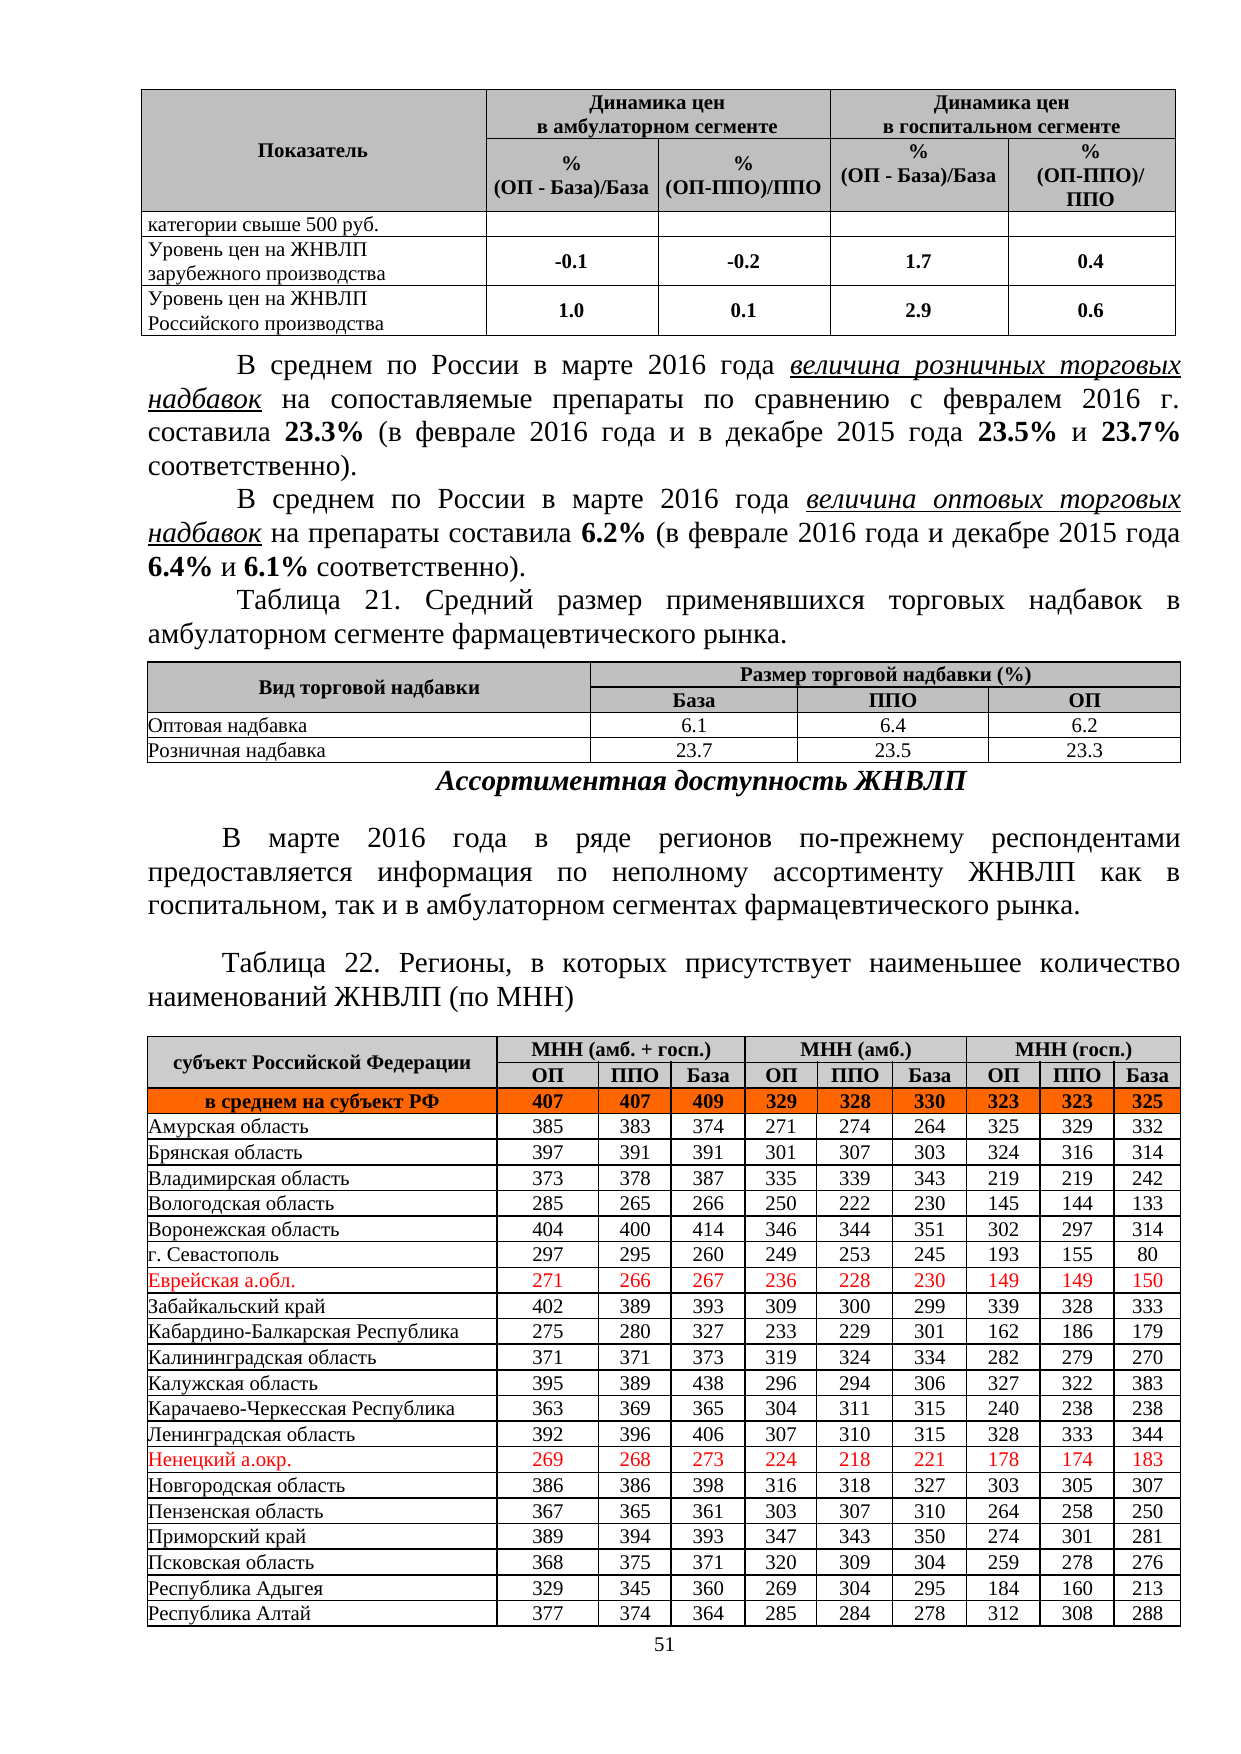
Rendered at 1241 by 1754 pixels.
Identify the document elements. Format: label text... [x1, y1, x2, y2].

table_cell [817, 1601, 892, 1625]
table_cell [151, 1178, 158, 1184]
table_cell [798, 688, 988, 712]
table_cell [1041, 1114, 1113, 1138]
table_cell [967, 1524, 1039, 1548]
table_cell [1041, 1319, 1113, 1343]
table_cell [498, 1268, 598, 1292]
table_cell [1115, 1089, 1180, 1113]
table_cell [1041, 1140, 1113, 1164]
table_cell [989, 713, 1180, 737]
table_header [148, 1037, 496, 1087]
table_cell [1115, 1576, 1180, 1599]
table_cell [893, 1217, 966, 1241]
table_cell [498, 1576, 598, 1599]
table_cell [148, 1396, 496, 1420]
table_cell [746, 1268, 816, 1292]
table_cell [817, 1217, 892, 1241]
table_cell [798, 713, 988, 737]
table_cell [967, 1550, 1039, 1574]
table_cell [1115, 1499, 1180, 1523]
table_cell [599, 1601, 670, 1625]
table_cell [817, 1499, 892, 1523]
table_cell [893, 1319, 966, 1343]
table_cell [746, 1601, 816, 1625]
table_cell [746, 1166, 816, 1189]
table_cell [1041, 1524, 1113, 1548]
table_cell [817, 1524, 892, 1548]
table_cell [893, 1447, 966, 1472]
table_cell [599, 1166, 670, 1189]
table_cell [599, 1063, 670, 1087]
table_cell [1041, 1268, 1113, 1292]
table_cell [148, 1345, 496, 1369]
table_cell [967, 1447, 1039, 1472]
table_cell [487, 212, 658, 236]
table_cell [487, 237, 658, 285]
text В среднем по России в марте 2016 года величина оптовых торговых надбавок на препараты составила 6.2% (в феврале 2016 года и декабре 2015 года 6.4% и 6.1% соответственно). [148, 482, 1181, 582]
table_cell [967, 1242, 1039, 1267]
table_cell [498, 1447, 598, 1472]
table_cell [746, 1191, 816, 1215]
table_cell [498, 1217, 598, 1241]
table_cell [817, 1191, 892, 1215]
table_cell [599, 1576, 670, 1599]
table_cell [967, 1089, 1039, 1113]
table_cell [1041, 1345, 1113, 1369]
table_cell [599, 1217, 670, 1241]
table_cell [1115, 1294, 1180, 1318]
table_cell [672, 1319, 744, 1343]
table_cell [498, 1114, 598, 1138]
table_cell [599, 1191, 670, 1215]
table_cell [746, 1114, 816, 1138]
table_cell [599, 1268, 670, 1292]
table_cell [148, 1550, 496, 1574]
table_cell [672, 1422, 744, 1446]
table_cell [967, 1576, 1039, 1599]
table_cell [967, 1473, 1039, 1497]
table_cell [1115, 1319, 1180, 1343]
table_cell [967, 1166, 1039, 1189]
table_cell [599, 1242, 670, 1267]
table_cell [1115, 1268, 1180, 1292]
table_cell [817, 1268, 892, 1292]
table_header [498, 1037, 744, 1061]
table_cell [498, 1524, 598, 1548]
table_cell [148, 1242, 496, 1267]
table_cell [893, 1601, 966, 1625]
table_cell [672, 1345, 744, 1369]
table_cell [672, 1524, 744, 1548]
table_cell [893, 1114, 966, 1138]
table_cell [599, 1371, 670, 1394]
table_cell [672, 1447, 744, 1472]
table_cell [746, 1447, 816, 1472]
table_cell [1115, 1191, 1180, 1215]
text Таблица 22. Регионы, в которых присутствует наименьшее количество наименований ЖНВЛП (по МНН) [148, 945, 1181, 1012]
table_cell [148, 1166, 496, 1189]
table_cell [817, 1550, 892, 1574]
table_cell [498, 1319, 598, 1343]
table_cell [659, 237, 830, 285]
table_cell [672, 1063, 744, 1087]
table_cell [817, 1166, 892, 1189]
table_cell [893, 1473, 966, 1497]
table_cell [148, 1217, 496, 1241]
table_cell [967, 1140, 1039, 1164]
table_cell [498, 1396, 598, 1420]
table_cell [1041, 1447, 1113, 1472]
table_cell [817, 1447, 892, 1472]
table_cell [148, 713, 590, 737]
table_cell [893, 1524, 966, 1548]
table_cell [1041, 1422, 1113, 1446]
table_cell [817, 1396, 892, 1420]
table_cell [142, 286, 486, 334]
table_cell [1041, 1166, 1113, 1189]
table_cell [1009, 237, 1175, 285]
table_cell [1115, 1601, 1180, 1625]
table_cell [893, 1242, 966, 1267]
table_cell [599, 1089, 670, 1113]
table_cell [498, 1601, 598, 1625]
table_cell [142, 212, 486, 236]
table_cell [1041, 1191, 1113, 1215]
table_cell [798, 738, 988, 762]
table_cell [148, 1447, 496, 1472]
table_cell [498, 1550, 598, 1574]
text Ассортиментная доступность ЖНВЛП [148, 763, 1181, 796]
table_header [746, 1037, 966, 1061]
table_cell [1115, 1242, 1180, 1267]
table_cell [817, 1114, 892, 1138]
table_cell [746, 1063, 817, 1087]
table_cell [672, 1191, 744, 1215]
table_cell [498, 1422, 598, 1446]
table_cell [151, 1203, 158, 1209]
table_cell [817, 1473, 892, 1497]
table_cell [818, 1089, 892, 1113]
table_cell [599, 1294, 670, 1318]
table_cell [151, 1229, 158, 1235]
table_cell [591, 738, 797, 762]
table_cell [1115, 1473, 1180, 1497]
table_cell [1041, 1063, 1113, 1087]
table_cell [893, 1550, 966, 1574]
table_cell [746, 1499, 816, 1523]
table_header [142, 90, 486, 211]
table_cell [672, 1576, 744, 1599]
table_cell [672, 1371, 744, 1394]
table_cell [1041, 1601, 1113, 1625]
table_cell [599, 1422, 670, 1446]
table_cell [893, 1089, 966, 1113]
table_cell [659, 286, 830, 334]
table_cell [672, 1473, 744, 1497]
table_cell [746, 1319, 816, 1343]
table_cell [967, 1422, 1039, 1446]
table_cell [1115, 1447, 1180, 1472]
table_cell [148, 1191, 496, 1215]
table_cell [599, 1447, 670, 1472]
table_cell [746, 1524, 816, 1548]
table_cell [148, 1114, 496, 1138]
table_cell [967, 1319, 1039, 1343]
text В среднем по России в марте 2016 года величина розничных торговых надбавок на сопоставляемые препараты по сравнению с февралем 2016 г. составила 23.3% (в феврале 2016 года и в декабре 2015 года 23.5% и 23.7% соответственно). [148, 347, 1181, 482]
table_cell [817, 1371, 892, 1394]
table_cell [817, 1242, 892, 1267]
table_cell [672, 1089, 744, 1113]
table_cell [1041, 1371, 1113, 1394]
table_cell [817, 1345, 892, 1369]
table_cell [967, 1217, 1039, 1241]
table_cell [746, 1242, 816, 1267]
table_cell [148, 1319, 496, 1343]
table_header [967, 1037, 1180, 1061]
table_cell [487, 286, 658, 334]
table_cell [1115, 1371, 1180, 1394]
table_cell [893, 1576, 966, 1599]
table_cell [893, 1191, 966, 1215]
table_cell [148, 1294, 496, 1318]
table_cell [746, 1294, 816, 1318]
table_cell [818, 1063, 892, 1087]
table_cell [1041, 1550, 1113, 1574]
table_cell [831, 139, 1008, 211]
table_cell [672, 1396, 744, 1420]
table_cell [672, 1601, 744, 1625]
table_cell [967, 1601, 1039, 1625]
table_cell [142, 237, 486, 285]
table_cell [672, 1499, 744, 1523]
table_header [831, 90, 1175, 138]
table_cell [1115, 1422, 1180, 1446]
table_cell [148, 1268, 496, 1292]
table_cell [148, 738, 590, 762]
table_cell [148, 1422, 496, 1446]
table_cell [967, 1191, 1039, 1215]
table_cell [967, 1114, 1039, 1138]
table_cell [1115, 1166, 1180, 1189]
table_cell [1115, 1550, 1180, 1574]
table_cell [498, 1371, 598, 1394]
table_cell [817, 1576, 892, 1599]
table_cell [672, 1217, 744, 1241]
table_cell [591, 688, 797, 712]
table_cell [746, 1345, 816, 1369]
text В марте 2016 года в ряде регионов по-прежнему респондентами предоставляется информация по неполному ассортименту ЖНВЛП как в госпитальном, так и в амбулаторном сегментах фармацевтического рынка. [148, 820, 1181, 921]
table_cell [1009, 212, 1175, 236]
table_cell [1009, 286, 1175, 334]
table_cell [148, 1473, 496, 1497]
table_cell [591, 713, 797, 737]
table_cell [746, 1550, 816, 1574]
text Таблица 21. Средний размер применявшихся торговых надбавок в амбулаторном сегменте фармацевтического рынка. [148, 582, 1181, 649]
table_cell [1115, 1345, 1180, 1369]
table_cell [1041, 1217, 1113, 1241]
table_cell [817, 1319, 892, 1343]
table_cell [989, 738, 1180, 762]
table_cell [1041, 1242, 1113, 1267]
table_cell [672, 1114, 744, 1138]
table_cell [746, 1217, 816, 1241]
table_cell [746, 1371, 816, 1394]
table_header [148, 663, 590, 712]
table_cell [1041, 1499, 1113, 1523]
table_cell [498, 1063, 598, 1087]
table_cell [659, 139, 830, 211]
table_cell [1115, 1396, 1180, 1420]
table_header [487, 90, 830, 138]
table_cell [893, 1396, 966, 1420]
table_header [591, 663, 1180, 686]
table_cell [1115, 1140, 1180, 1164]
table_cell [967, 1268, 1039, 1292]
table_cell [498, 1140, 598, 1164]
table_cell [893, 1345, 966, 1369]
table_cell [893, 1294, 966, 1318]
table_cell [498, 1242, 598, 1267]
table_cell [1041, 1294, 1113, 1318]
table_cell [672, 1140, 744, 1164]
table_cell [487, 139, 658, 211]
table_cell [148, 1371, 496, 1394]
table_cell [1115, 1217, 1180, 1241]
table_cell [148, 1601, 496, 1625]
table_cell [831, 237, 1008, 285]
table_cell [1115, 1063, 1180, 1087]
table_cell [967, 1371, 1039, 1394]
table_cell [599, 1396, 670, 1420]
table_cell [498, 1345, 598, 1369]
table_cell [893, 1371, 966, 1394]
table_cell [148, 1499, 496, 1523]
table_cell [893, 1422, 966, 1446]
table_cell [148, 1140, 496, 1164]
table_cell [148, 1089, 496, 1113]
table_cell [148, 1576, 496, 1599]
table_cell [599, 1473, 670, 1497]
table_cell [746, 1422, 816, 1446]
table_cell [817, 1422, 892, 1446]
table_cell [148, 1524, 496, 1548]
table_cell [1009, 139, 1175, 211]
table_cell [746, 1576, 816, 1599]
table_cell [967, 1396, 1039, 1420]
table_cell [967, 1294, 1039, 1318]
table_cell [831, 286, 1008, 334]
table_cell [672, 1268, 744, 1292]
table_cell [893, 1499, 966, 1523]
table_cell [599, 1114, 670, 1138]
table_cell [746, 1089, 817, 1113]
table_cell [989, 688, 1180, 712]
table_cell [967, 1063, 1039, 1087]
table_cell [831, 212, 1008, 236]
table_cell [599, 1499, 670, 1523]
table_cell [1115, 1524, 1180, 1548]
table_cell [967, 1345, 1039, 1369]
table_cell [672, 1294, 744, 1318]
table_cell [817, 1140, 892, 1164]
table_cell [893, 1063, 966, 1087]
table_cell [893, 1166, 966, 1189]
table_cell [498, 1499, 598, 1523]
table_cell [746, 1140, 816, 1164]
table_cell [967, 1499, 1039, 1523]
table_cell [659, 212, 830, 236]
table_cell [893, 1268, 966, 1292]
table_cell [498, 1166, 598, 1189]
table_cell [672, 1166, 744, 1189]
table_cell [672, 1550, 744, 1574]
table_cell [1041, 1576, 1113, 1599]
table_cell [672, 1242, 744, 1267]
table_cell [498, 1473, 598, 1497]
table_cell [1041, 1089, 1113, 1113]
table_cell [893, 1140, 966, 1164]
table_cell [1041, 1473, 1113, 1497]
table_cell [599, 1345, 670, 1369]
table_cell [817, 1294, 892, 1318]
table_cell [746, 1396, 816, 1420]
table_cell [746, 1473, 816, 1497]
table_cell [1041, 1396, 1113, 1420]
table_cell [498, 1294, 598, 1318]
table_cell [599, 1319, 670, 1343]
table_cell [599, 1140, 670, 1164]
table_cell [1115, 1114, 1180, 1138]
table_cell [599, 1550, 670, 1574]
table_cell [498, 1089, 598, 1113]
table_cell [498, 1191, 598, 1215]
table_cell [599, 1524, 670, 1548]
